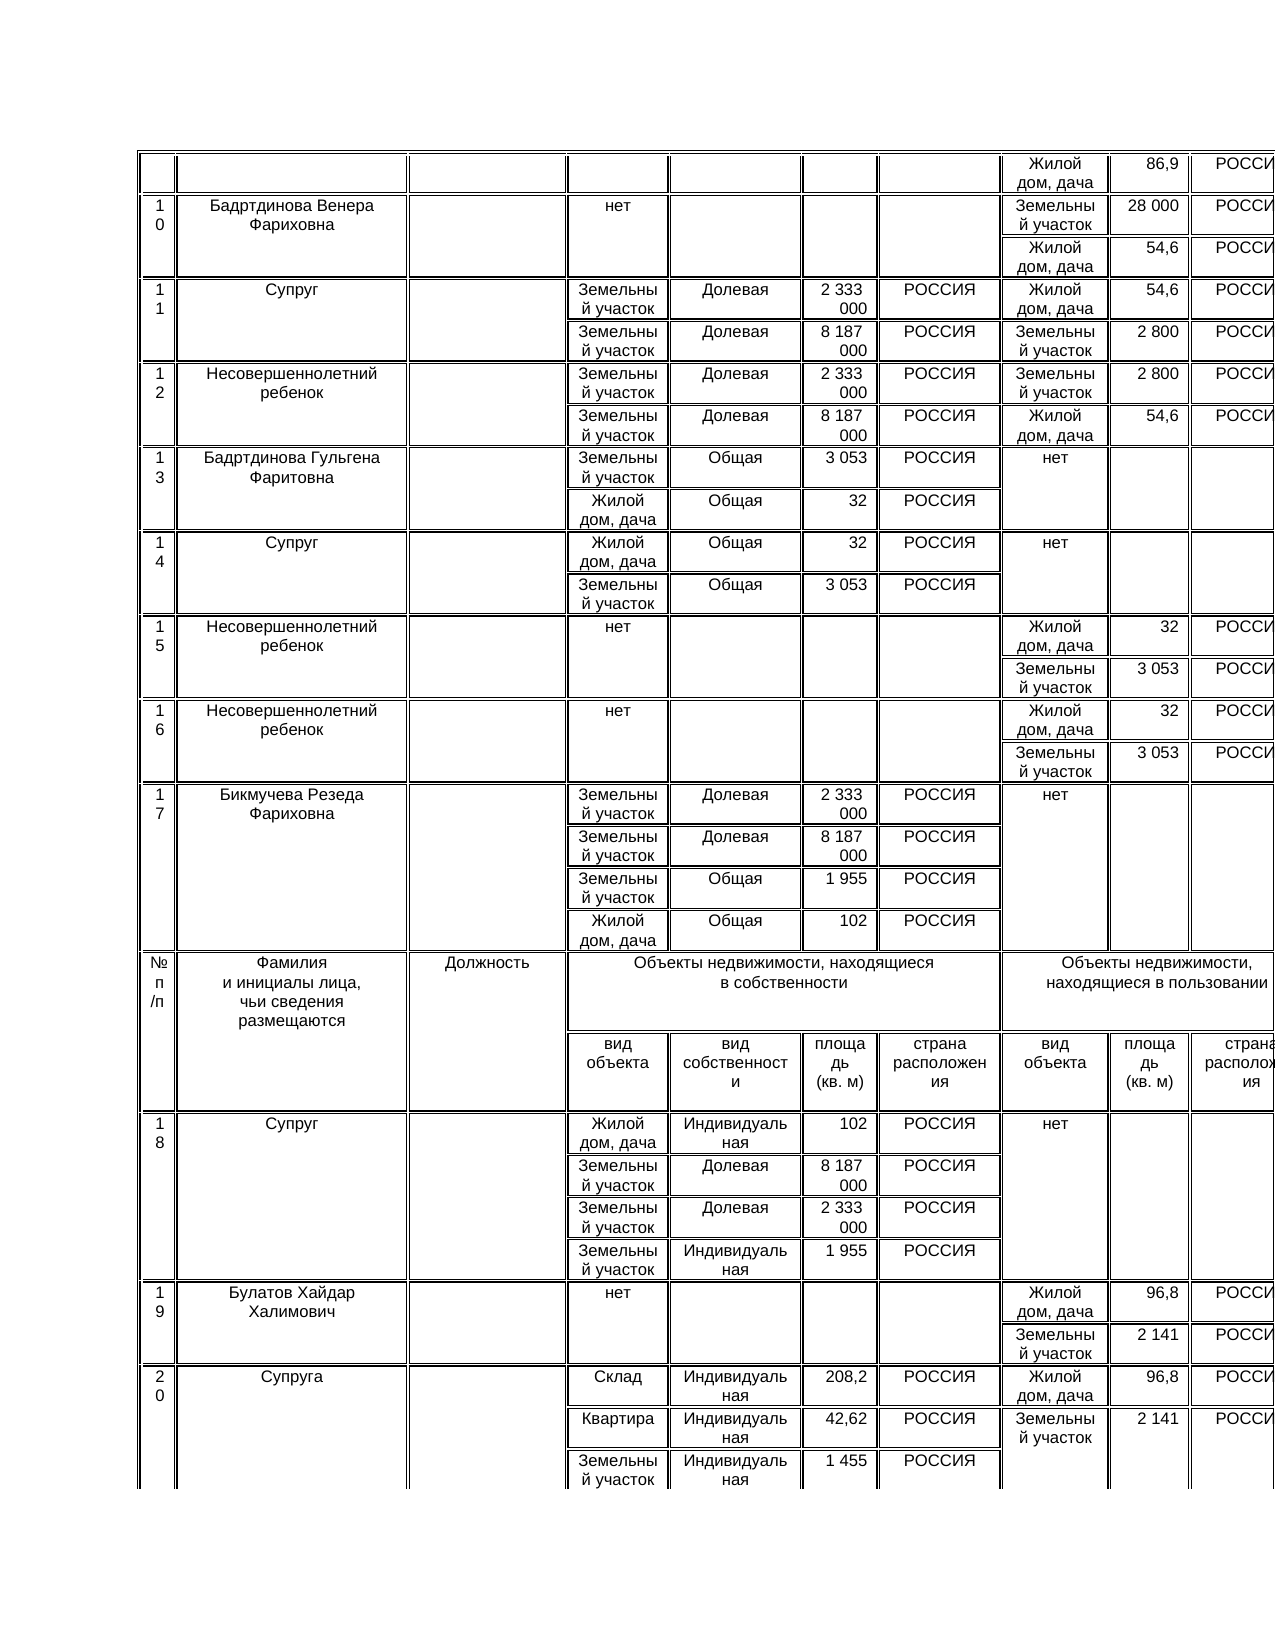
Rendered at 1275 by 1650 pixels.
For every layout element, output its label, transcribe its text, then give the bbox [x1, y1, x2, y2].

table_cell РОССИЯ [880, 869, 999, 907]
table_cell Булатов Хайдар Халимович [178, 1283, 406, 1363]
table_cell Земельный участок [569, 406, 667, 444]
table_cell 16 [139, 697, 176, 781]
table_cell Земельный участок [569, 1198, 667, 1237]
table_cell [671, 196, 800, 276]
table_cell РОССИЯ [1192, 1283, 1273, 1321]
table_cell № п/п [139, 950, 176, 1110]
table_cell Индивидуальная [671, 1367, 800, 1405]
table_cell [671, 617, 800, 697]
table_cell Несовершеннолетний ребенок [178, 364, 406, 444]
table_cell Супруга [178, 1367, 406, 1489]
table_cell [410, 701, 565, 781]
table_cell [176, 151, 408, 192]
table_cell [880, 196, 999, 276]
table_cell РОССИЯ [1192, 617, 1273, 655]
table_cell Индивидуальная [671, 1451, 800, 1489]
table_cell РОССИЯ [1192, 196, 1273, 234]
table_cell 15 [139, 613, 176, 697]
table_cell Общая [671, 533, 800, 571]
table_cell Индивидуальная [671, 1240, 800, 1279]
table_cell нет [569, 196, 667, 276]
table_cell РОССИЯ [1192, 238, 1273, 276]
table_cell Земельный участок [1003, 196, 1107, 234]
table_cell 8 187 000 [804, 1156, 876, 1194]
table_cell Жилой дом, дача [569, 911, 667, 949]
table_cell Жилой дом, дача [1003, 617, 1107, 655]
table_cell нет [567, 154, 669, 192]
table_cell 32 [804, 533, 876, 571]
table_cell [880, 701, 999, 781]
table_cell 2 141 [1111, 1325, 1188, 1363]
table_cell [410, 617, 565, 697]
table_cell Жилой дом, дача [1003, 1283, 1107, 1321]
table_cell РОССИЯ [880, 911, 999, 949]
table_cell [410, 533, 565, 613]
table_cell 8 187 000 [804, 322, 876, 360]
table_cell Земельный участок [1003, 364, 1107, 402]
table_cell нет [569, 617, 667, 697]
table_cell Долевая [671, 785, 800, 823]
table_cell Земельный участок [1003, 659, 1107, 697]
table_cell [669, 151, 802, 192]
table_cell Земельный участок [1003, 322, 1107, 360]
table_cell страна расположения [880, 1034, 999, 1110]
table_cell Супруг [178, 533, 406, 613]
table_cell Земельный участок [1003, 1409, 1107, 1489]
table_cell нет [1003, 533, 1107, 613]
table_cell 1 455 [804, 1451, 876, 1489]
table_cell РОССИЯ [880, 1156, 999, 1194]
table_cell Объекты недвижимости, находящиеся в собственности [569, 953, 999, 1030]
table_cell РОССИЯ [880, 1198, 999, 1237]
table_cell 54,6 [1111, 406, 1188, 444]
table_cell Долевая [671, 364, 800, 402]
table_cell РОССИЯ [880, 785, 999, 823]
table_cell [804, 196, 876, 276]
table_cell Жилой дом, дача [1001, 154, 1109, 192]
table_cell 3 053 [1111, 743, 1188, 781]
table_cell [671, 701, 800, 781]
table_cell РОССИЯ [1190, 151, 1275, 192]
table_cell 2 800 [1111, 322, 1188, 360]
table_cell 2 333 000 [804, 785, 876, 823]
table_cell Бикмучева Резеда Фариховна [178, 785, 406, 949]
table_cell 20 [139, 1363, 176, 1489]
table_cell нет [1003, 448, 1107, 529]
table_cell нет [569, 701, 667, 781]
table_cell [410, 196, 565, 276]
table_cell Жилой дом, дача [569, 490, 667, 529]
table_cell РОССИЯ [880, 280, 999, 318]
table_cell Долевая [671, 1156, 800, 1194]
table_cell [408, 151, 567, 192]
table_cell [880, 1283, 999, 1363]
table_cell [802, 154, 878, 192]
table_cell Бадртдинова Гульгена Фаритовна [178, 448, 406, 529]
table_cell Земельный участок [569, 364, 667, 402]
table_cell Склад [569, 1367, 667, 1405]
table_cell РОССИЯ [1192, 322, 1273, 360]
table_cell нет [1003, 785, 1107, 949]
table_cell нет [569, 1283, 667, 1363]
table_cell 19 [139, 1279, 176, 1363]
table_cell Супруг [178, 280, 406, 360]
table_cell Фамилия и инициалы лица, чьи сведения размещаются [178, 953, 406, 1110]
table_cell Индивидуальная [671, 1114, 800, 1152]
table_cell 102 [804, 1114, 876, 1152]
table_cell 1 955 [804, 869, 876, 907]
table_cell Земельный участок [569, 280, 667, 318]
table_cell Общая [671, 911, 800, 949]
table_cell [1192, 1114, 1273, 1279]
table_cell Земельный участок [569, 1451, 667, 1489]
table_cell [878, 154, 1001, 192]
table_cell 14 [139, 529, 176, 613]
table_cell Несовершеннолетний ребенок [178, 617, 406, 697]
table_cell 2 333 000 [804, 280, 876, 318]
table_cell площадь (кв. м) [1111, 1034, 1188, 1110]
table_cell 3 053 [804, 448, 876, 487]
table_cell страна расположения [1192, 1034, 1273, 1110]
table_cell Земельный участок [569, 448, 667, 487]
table_cell 2 141 [1111, 1409, 1188, 1489]
table_cell РОССИЯ [880, 827, 999, 865]
table_cell [804, 617, 876, 697]
table_cell РОССИЯ [880, 1240, 999, 1279]
table_cell [410, 1114, 565, 1279]
table_cell РОССИЯ [1192, 364, 1273, 402]
table_cell 10 [139, 192, 176, 276]
table_cell 2 333 000 [804, 364, 876, 402]
table_cell Жилой дом, дача [1003, 238, 1107, 276]
table_cell Земельный участок [569, 575, 667, 613]
table_cell [410, 1367, 565, 1489]
table_cell РОССИЯ [1192, 1367, 1273, 1405]
table_cell 28 000 [1111, 196, 1188, 234]
table_cell РОССИЯ [880, 533, 999, 571]
table_cell 42,62 [804, 1409, 876, 1447]
table_cell РОССИЯ [880, 1451, 999, 1489]
table_cell 102 [804, 911, 876, 949]
table_cell Земельный участок [569, 827, 667, 865]
table_cell [1111, 1114, 1188, 1279]
table_cell РОССИЯ [1192, 743, 1273, 781]
table_cell 3 053 [1111, 659, 1188, 697]
table_cell РОССИЯ [880, 448, 999, 487]
table_cell 96,8 [1111, 1283, 1188, 1321]
table_cell 54,6 [1111, 280, 1188, 318]
table_cell 86,9 [1109, 151, 1190, 192]
table_cell Индивидуальная [671, 1409, 800, 1447]
table_cell РОССИЯ [880, 406, 999, 444]
table_cell 2 800 [1111, 364, 1188, 402]
table_cell РОССИЯ [1192, 280, 1273, 318]
table_cell Жилой дом, дача [1003, 406, 1107, 444]
table_cell Объекты недвижимости, находящиеся в пользовании [1003, 953, 1273, 1030]
table_cell [1192, 533, 1273, 613]
table_cell 13 [139, 445, 176, 529]
table_cell площадь (кв. м) [804, 1034, 876, 1110]
table_cell 32 [804, 490, 876, 529]
table_cell РОССИЯ [1192, 701, 1273, 739]
table_cell РОССИЯ [880, 1114, 999, 1152]
table_cell 208,2 [804, 1367, 876, 1405]
table_cell 2 333 000 [804, 1198, 876, 1237]
table_cell 18 [141, 1110, 174, 1279]
table_cell вид собственности [671, 1034, 800, 1110]
table_cell Земельный участок [569, 1156, 667, 1194]
table_cell Жилой дом, дача [1003, 1367, 1107, 1405]
table_cell 9 [139, 151, 176, 192]
table_cell [410, 785, 565, 949]
table_cell РОССИЯ [1192, 1409, 1273, 1489]
table_cell Долевая [671, 322, 800, 360]
table_cell 32 [1111, 617, 1188, 655]
table_cell 11 [141, 276, 174, 360]
table_cell [410, 1283, 565, 1363]
table_cell Земельный участок [569, 785, 667, 823]
table_cell Супруг [178, 1114, 406, 1279]
table_cell Жилой дом, дача [569, 533, 667, 571]
table_cell вид объекта [569, 1034, 667, 1110]
table_cell 1 955 [804, 1240, 876, 1279]
table_cell Жилой дом, дача [1003, 701, 1107, 739]
table_cell [410, 364, 565, 444]
table_cell Долевая [671, 280, 800, 318]
table_cell 54,6 [1111, 238, 1188, 276]
table_cell 32 [1111, 701, 1188, 739]
table_cell РОССИЯ [1192, 406, 1273, 444]
table_cell Долевая [671, 406, 800, 444]
table_cell РОССИЯ [880, 1409, 999, 1447]
table_cell [804, 1283, 876, 1363]
table_cell Земельный участок [569, 322, 667, 360]
table_cell нет [1003, 1114, 1107, 1279]
table_cell [1111, 448, 1188, 529]
table_cell Несовершеннолетний ребенок [178, 701, 406, 781]
table_cell РОССИЯ [880, 364, 999, 402]
table_cell 12 [141, 360, 174, 444]
table_cell [671, 1283, 800, 1363]
table_cell Земельный участок [1003, 1325, 1107, 1363]
table_cell [880, 617, 999, 697]
table_cell 96,8 [1111, 1367, 1188, 1405]
table_cell Земельный участок [569, 1240, 667, 1279]
table_cell [410, 448, 565, 529]
table_cell [1192, 448, 1273, 529]
table_cell Жилой дом, дача [1003, 280, 1107, 318]
table_cell Общая [671, 490, 800, 529]
table_cell [1111, 533, 1188, 613]
table_cell вид объекта [1003, 1034, 1107, 1110]
table_cell 8 187 000 [804, 827, 876, 865]
table_cell Долевая [671, 1198, 800, 1237]
table_cell 8 187 000 [804, 406, 876, 444]
table_cell [804, 701, 876, 781]
table_cell Долевая [671, 827, 800, 865]
table_cell РОССИЯ [1192, 1325, 1273, 1363]
table_cell РОССИЯ [880, 1367, 999, 1405]
table_cell 3 053 [804, 575, 876, 613]
table_cell Земельный участок [569, 869, 667, 907]
table_cell Земельный участок [1003, 743, 1107, 781]
table_cell Квартира [569, 1409, 667, 1447]
table_cell РОССИЯ [1192, 659, 1273, 697]
table_cell Общая [671, 869, 800, 907]
table_cell Бадртдинова Венера Фариховна [178, 196, 406, 276]
table_cell [1111, 785, 1188, 949]
table_cell Должность [410, 953, 565, 1110]
table_cell Общая [671, 575, 800, 613]
table_cell [410, 280, 565, 360]
table_cell РОССИЯ [880, 575, 999, 613]
table_cell РОССИЯ [880, 490, 999, 529]
table_cell Жилой дом, дача [569, 1114, 667, 1152]
table_cell 17 [141, 781, 174, 949]
table_cell Общая [671, 448, 800, 487]
table_cell [1192, 785, 1273, 949]
table_cell РОССИЯ [880, 322, 999, 360]
